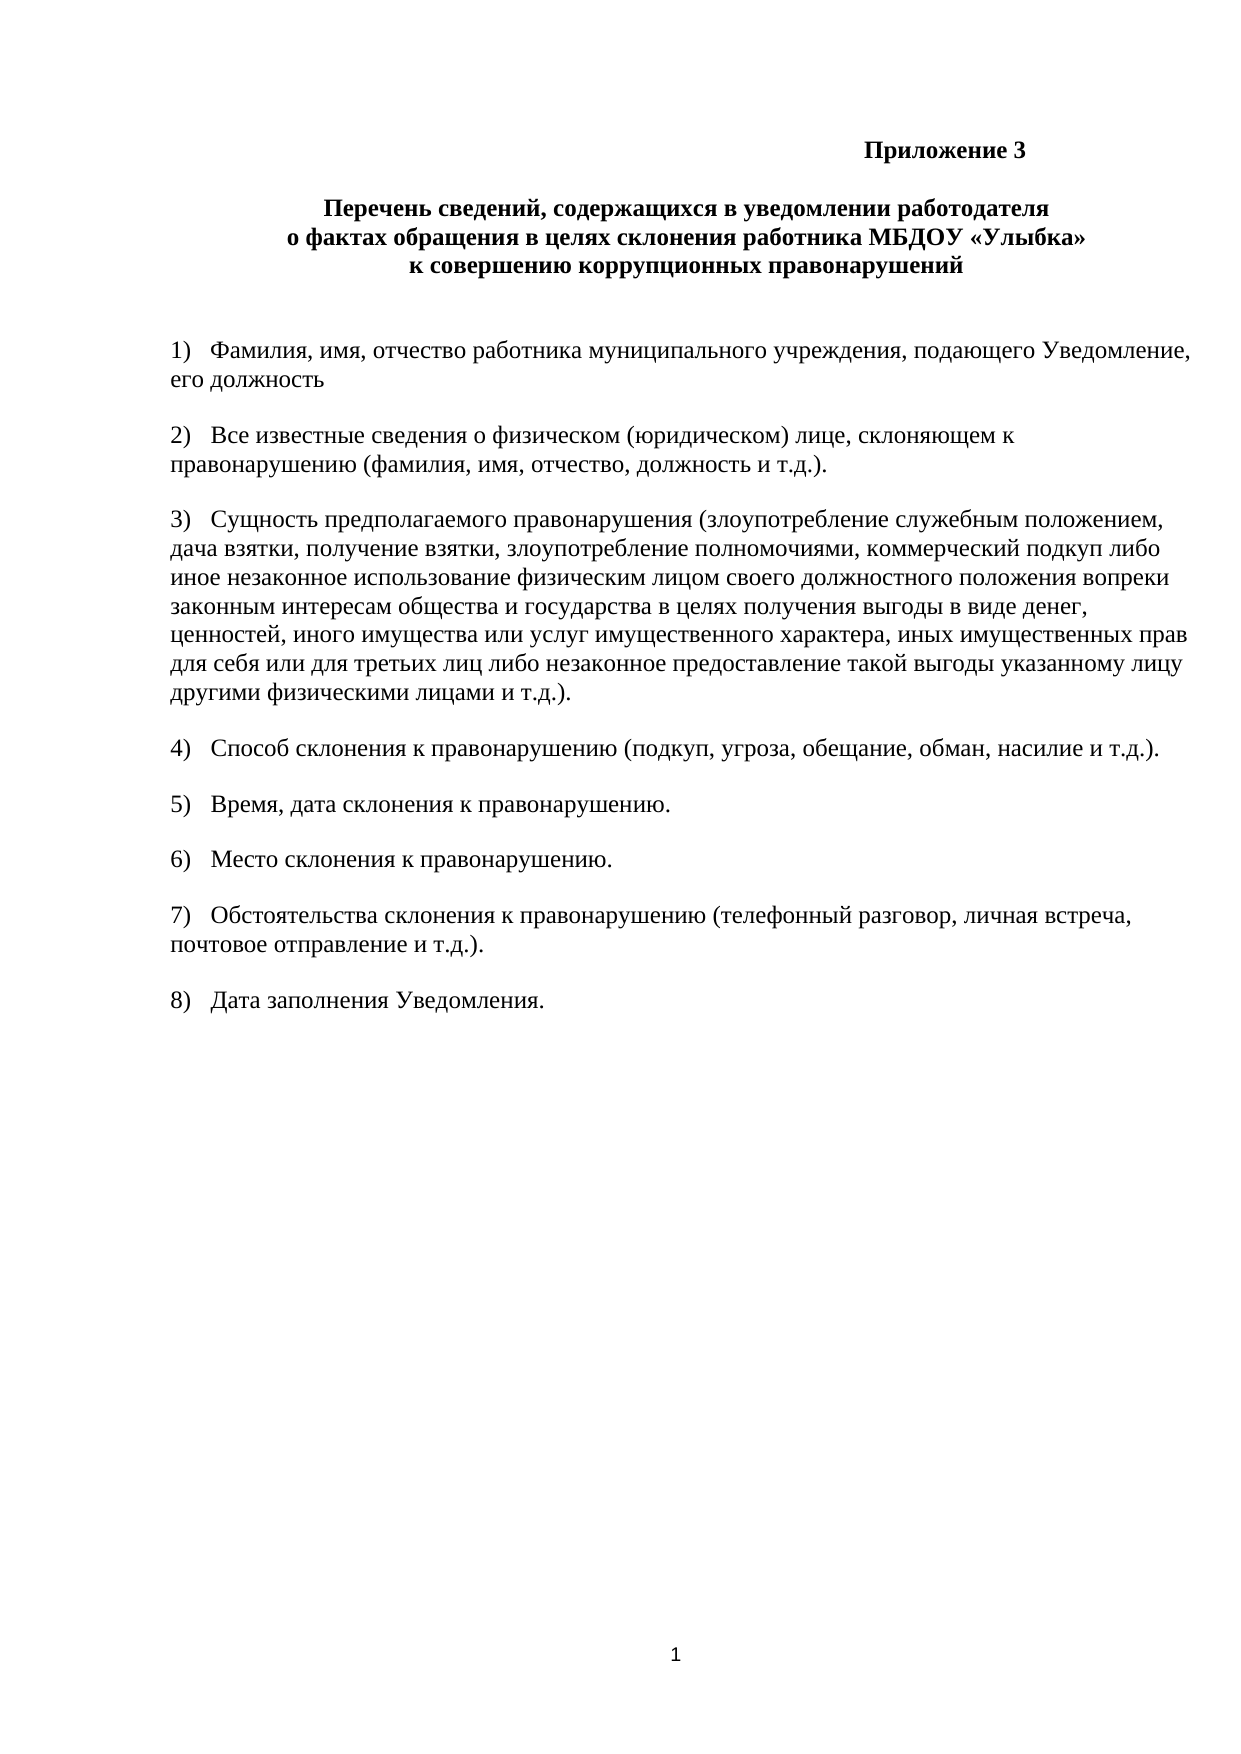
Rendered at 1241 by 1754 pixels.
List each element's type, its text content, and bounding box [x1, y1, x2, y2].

text о фактах обращения в целях склонения работника МБДОУ «Улыбка» [170, 222, 1202, 250]
list Место склонения к правонарушению. [170, 844, 1202, 873]
list Все известные сведения о физическом (юридическом) лице, склоняющем к правонарушению (фамилия, имя, отчество, должность и т.д.). [170, 420, 1202, 477]
list Способ склонения к правонарушению (подкуп, угроза, обещание, обман, насилие и т.д.). [170, 733, 1202, 762]
list Сущность предполагаемого правонарушения (злоупотребление служебным положением, дача взятки, получение взятки, злоупотребление полномочиями, коммерческий подкуп либо иное незаконное использование физическим лицом своего должностного положения вопреки законным интересам общества и государства в целях получения выгоды в виде денег, ценностей, иного имущества или услуг имущественного характера, иных имущественных прав для себя или для третьих лиц либо незаконное предоставление такой выгоды указанному лицу другими физическими лицами и т.д.). [170, 504, 1202, 706]
list Дата заполнения Уведомления. [170, 985, 1202, 1014]
text Перечень сведений, содержащихся в уведомлении работодателя [170, 193, 1202, 222]
list Фамилия, имя, отчество работника муниципального учреждения, подающего Уведомление, его должность [170, 335, 1202, 393]
list Время, дата склонения к правонарушению. [170, 789, 1202, 817]
text Приложение 3 [170, 135, 1202, 164]
list Обстоятельства склонения к правонарушению (телефонный разговор, личная встреча, почтовое отправление и т.д.). [170, 900, 1202, 958]
text к совершению коррупционных правонарушений [170, 250, 1202, 279]
